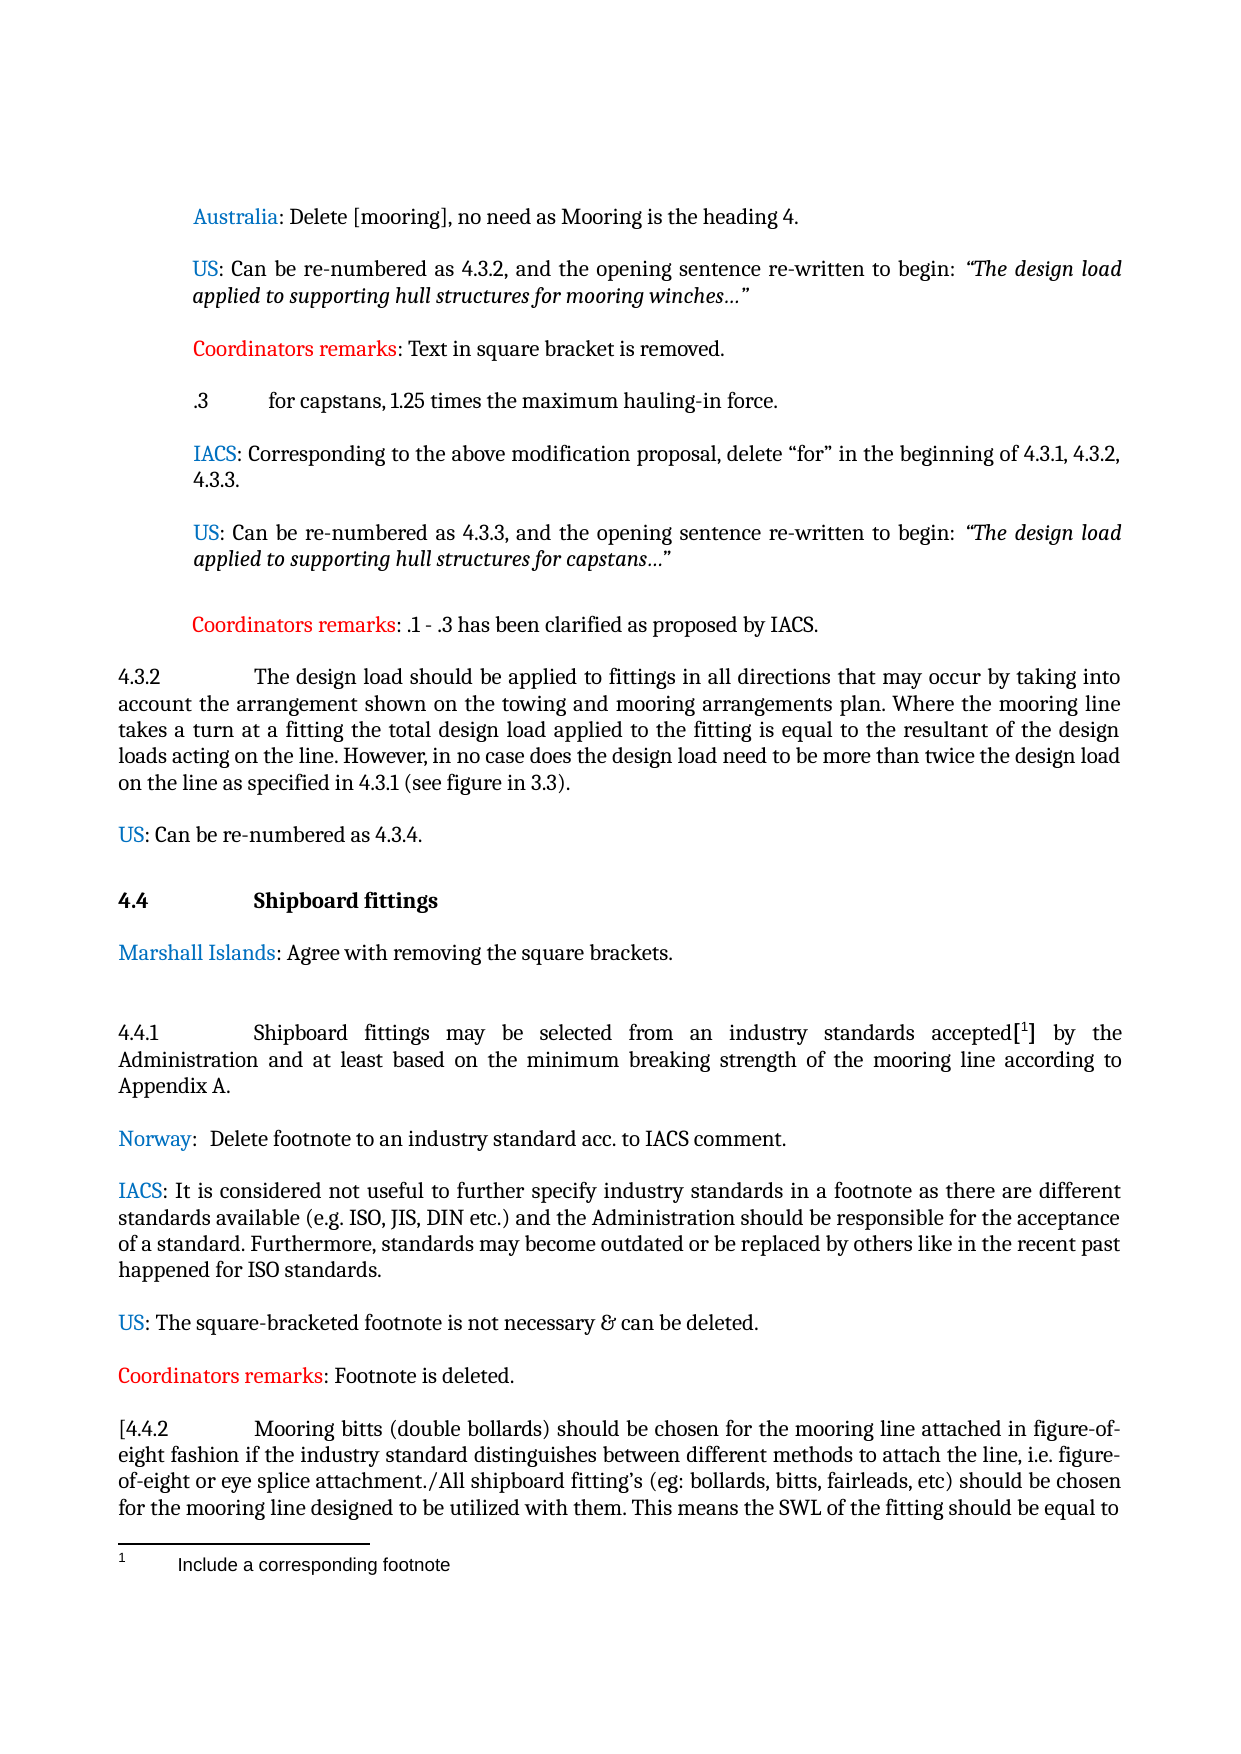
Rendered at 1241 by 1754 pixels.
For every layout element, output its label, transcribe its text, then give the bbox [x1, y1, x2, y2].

text US: Can be re-numbered as 4.3.2, and the opening sentence re-written to begin: “The design load applied to supporting hull structures for mooring winches…” [192, 256, 1122, 309]
text IACS: It is considered not useful to further specify industry standards in a footnote as there are different standards available (e.g. ISO, JIS, DIN etc.) and the Administration should be responsible for the acceptance of a standard. Furthermore, standards may become outdated or be replaced by others like in the recent past happened for ISO standards. [118, 1178, 1122, 1283]
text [118, 1415, 1122, 1521]
text Coordinators remarks: Footnote is deleted. [118, 1363, 1122, 1389]
text US: Can be re-numbered as 4.3.4. [118, 822, 1122, 848]
text 4.3.2 The design load should be applied to fittings in all directions that may occur by taking into account the arrangement shown on the towing and mooring arrangements plan. Where the mooring line takes a turn at a fitting the total design load applied to the fitting is equal to the resultant of the design loads acting on the line. However, in no case does the design load need to be more than twice the design load on the line as specified in 4.3.1 (see figure in 3.3). [118, 664, 1122, 796]
text Coordinators remarks: Text in square bracket is removed. [193, 335, 1122, 362]
text .3 for capstans, 1.25 times the maximum hauling-in force. [193, 388, 1122, 414]
text IACS: Corresponding to the above modification proposal, delete “for” in the beginning of 4.3.1, 4.3.2, 4.3.3. [193, 441, 1122, 493]
text Coordinators remarks: .1 - .3 has been clarified as proposed by IACS. [192, 611, 1122, 638]
text Norway: Delete footnote to an industry standard acc. to IACS comment. [118, 1125, 1122, 1152]
text Marshall Islands: Agree with removing the square brackets. [118, 940, 1122, 966]
text 4.4.1 Shipboard fittings may be selected from an industry standards accepted[] by the Administration and at least based on the minimum breaking strength of the mooring line according to Appendix A. [118, 1019, 1122, 1099]
text Australia: Delete [mooring], no need as Mooring is the heading 4. [193, 203, 1122, 230]
text US: Can be re-numbered as 4.3.3, and the opening sentence re-written to begin: “The design load applied to supporting hull structures for capstans…” [193, 520, 1122, 572]
text 4.4 Shipboard fittings [118, 887, 1122, 914]
text US: The square-bracketed footnote is not necessary & can be deleted. [118, 1310, 1122, 1336]
